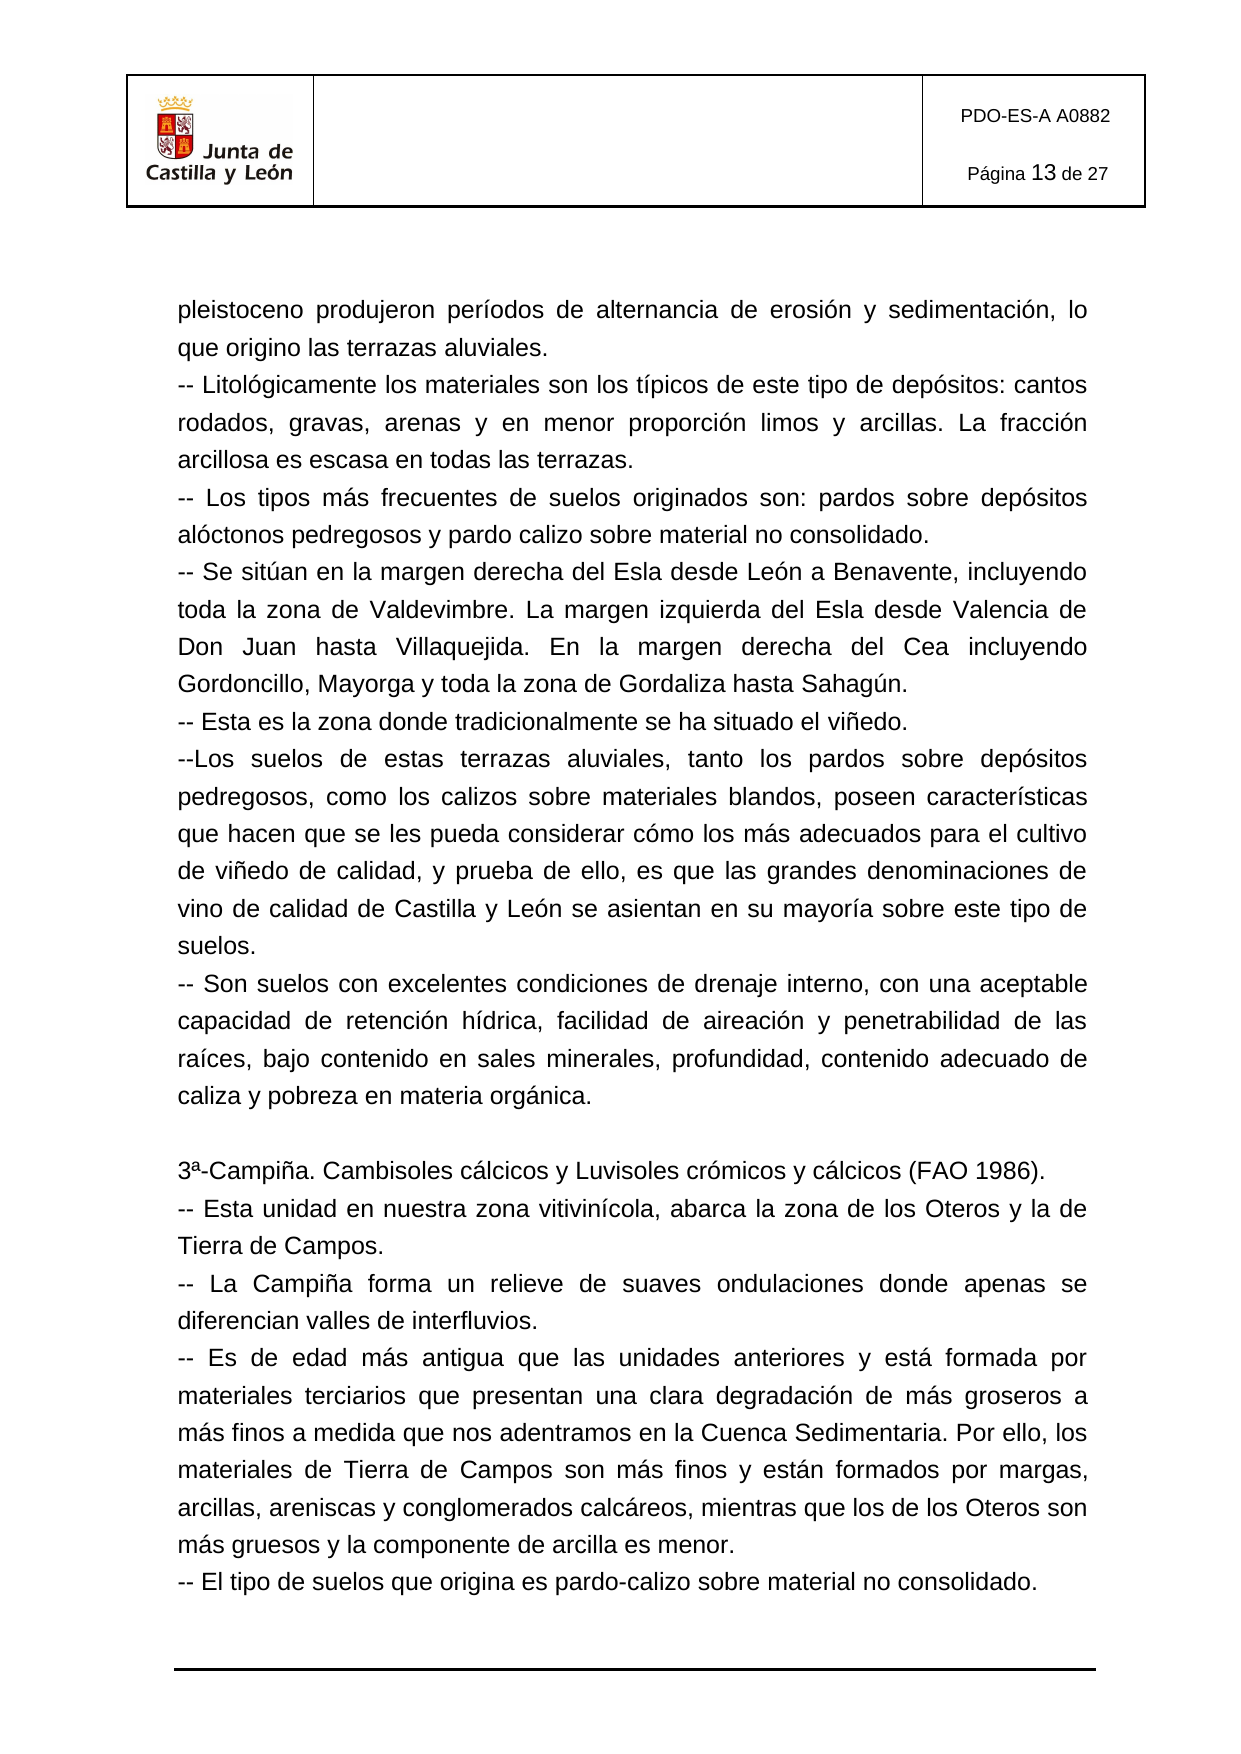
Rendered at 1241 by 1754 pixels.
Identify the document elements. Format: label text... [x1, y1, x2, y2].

text -- Es de edad más antigua que las unidades anteriores y está formada por materiales terciarios que presentan una clara degradación de más groseros a más finos a medida que nos adentramos en la Cuenca Sedimentaria. Por ello, los materiales de Tierra de Campos son más finos y están formados por margas, arcillas, areniscas y conglomerados calcáreos, mientras que los de los Oteros son más gruesos y la componente de arcilla es menor. [177, 1343, 1089, 1558]
text 3ª-Campiña. Cambisoles cálcicos y Luvisoles crómicos y cálcicos (FAO 1986). [177, 1156, 1157, 1185]
text -- Son suelos con excelentes condiciones de drenaje interno, con una aceptable capacidad de retención hídrica, facilidad de aireación y penetrabilidad de las raíces, bajo contenido en sales minerales, profundidad, contenido adecuado de caliza y pobreza en materia orgánica. [177, 969, 1089, 1110]
text -- Esta unidad en nuestra zona vitivinícola, abarca la zona de los Oteros y la de Tierra de Campos. [177, 1194, 1089, 1260]
text --Los suelos de estas terrazas aluviales, tanto los pardos sobre depósitos pedregosos, como los calizos sobre materiales blandos, poseen características que hacen que se les pueda considerar cómo los más adecuados para el cultivo de viñedo de calidad, y prueba de ello, es que las grandes denominaciones de vino de calidad de Castilla y León se asientan en su mayoría sobre este tipo de suelos. [177, 744, 1089, 960]
text -- Los tipos más frecuentes de suelos originados son: pardos sobre depósitos alóctonos pedregosos y pardo calizo sobre material no consolidado. [177, 482, 1089, 548]
text -- La Campiña forma un relieve de suaves ondulaciones donde apenas se diferencian valles de interfluvios. [177, 1268, 1089, 1334]
text -- Se sitúan en la margen derecha del Esla desde León a Benavente, incluyendo toda la zona de Valdevimbre. La margen izquierda del Esla desde Valencia de Don Juan hasta Villaquejida. En la margen derecha del Cea incluyendo Gordoncillo, Mayorga y toda la zona de Gordaliza hasta Sahagún. [177, 557, 1089, 698]
text -- Esta es la zona donde tradicionalmente se ha situado el viñedo. [177, 707, 1157, 736]
picture [145, 94, 294, 185]
text -- El tipo de suelos que origina es pardo-calizo sobre material no consolidado. [177, 1567, 1157, 1596]
text -- Litológicamente los materiales son los típicos de este tipo de depósitos: cantos rodados, gravas, arenas y en menor proporción limos y arcillas. La fracción arcillosa es escasa en todas las terrazas. [177, 370, 1089, 473]
